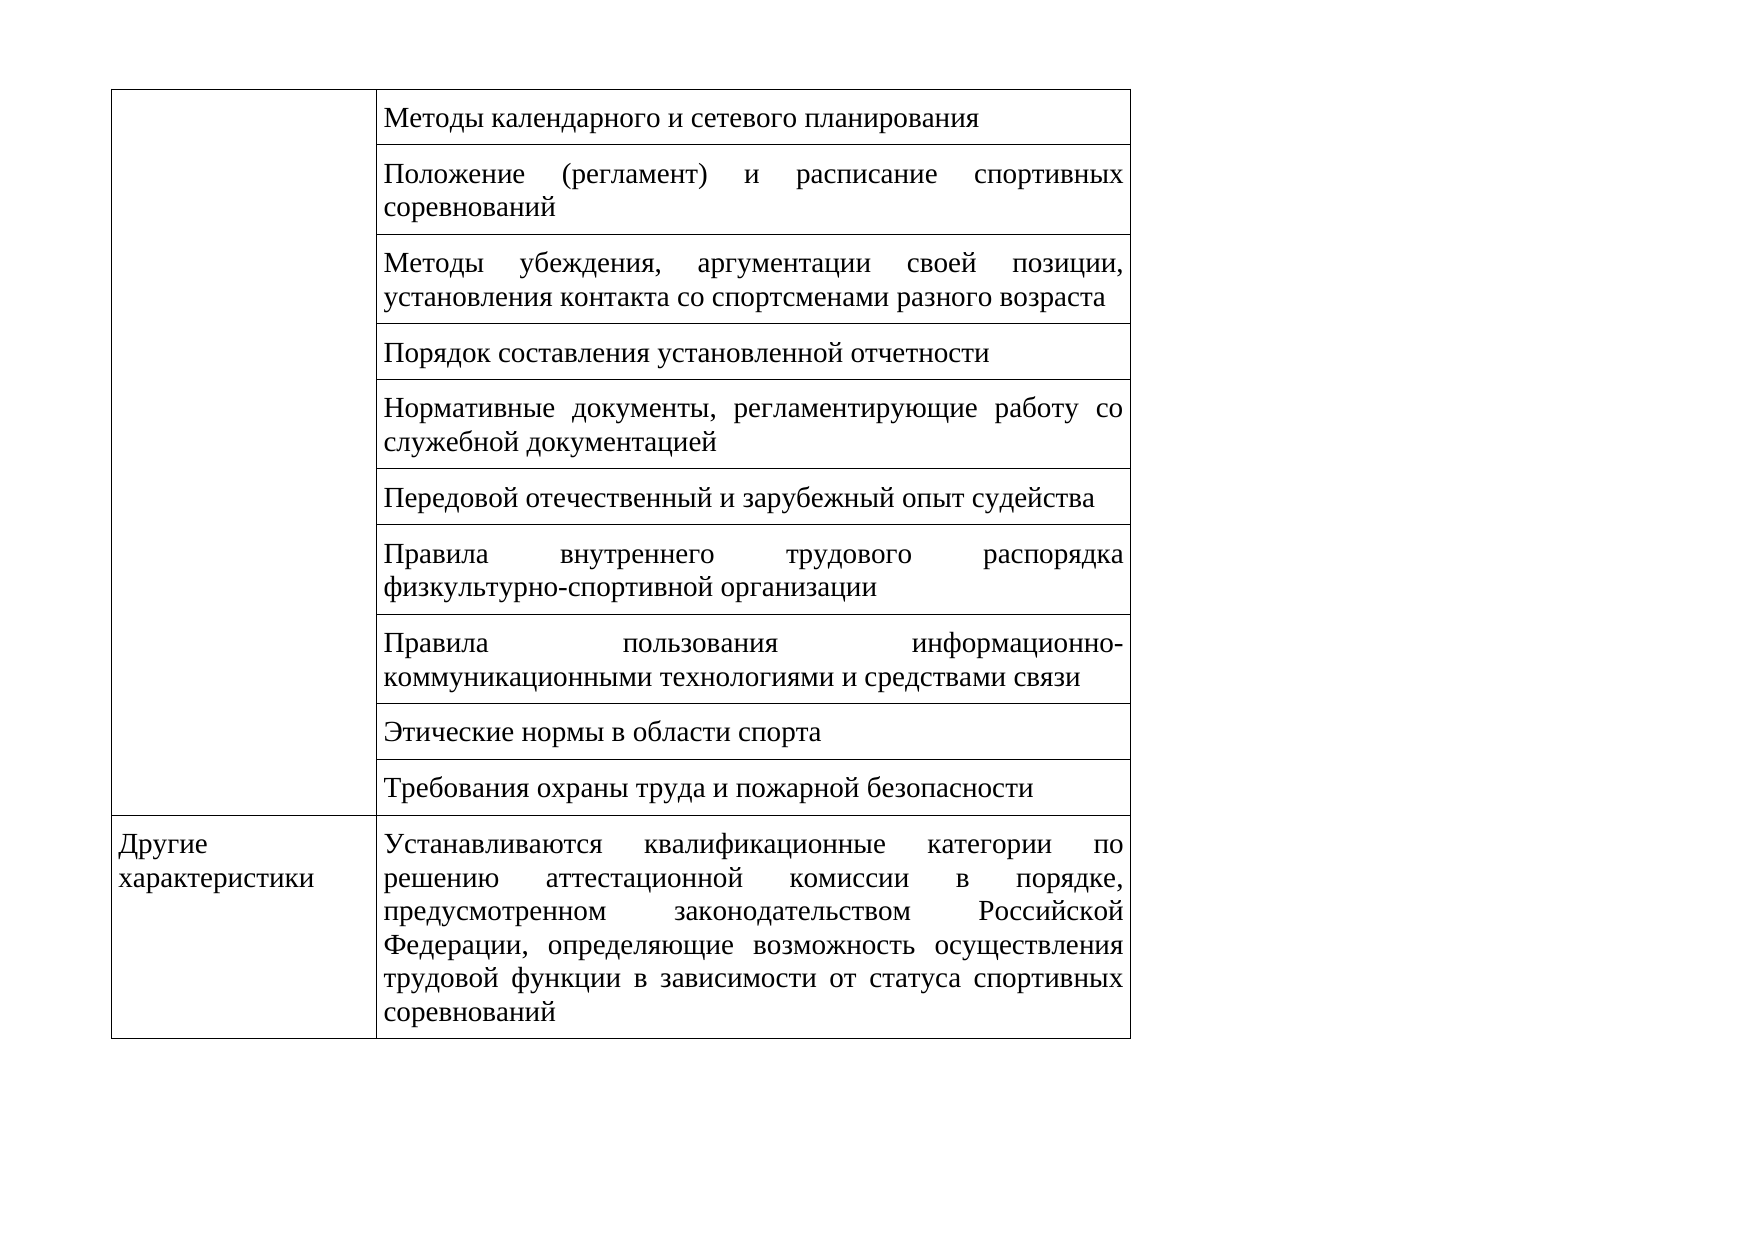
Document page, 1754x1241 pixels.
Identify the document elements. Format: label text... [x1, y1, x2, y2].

table_cell Передовой отечественный и зарубежный опыт судейства [377, 469, 1130, 524]
table_cell Этические нормы в области спорта [377, 704, 1130, 759]
table_cell Положение (регламент) и расписание спортивных соревнований [377, 145, 1130, 234]
table_cell Правила внутреннего трудового распорядка физкультурно-спортивной организации [377, 525, 1130, 613]
table_cell Правила пользования информационно-коммуникационными технологиями и средствами связи [377, 615, 1130, 703]
table_cell Методы календарного и сетевого планирования [377, 90, 1130, 144]
table_cell Порядок составления установленной отчетности [377, 324, 1130, 379]
table_cell Устанавливаются квалификационные категории по решению аттестационной комиссии в порядке, предусмотренном законодательством Российской Федерации, определяющие возможность осуществления трудовой функции в зависимости от статуса спортивных соревнований [377, 816, 1130, 1038]
table_cell Другие характеристики [112, 816, 376, 1038]
table_cell Требования охраны труда и пожарной безопасности [377, 760, 1130, 814]
table_cell Методы убеждения, аргументации своей позиции, установления контакта со спортсменами разного возраста [377, 235, 1130, 323]
table_cell Нормативные документы, регламентирующие работу со служебной документацией [377, 380, 1130, 468]
